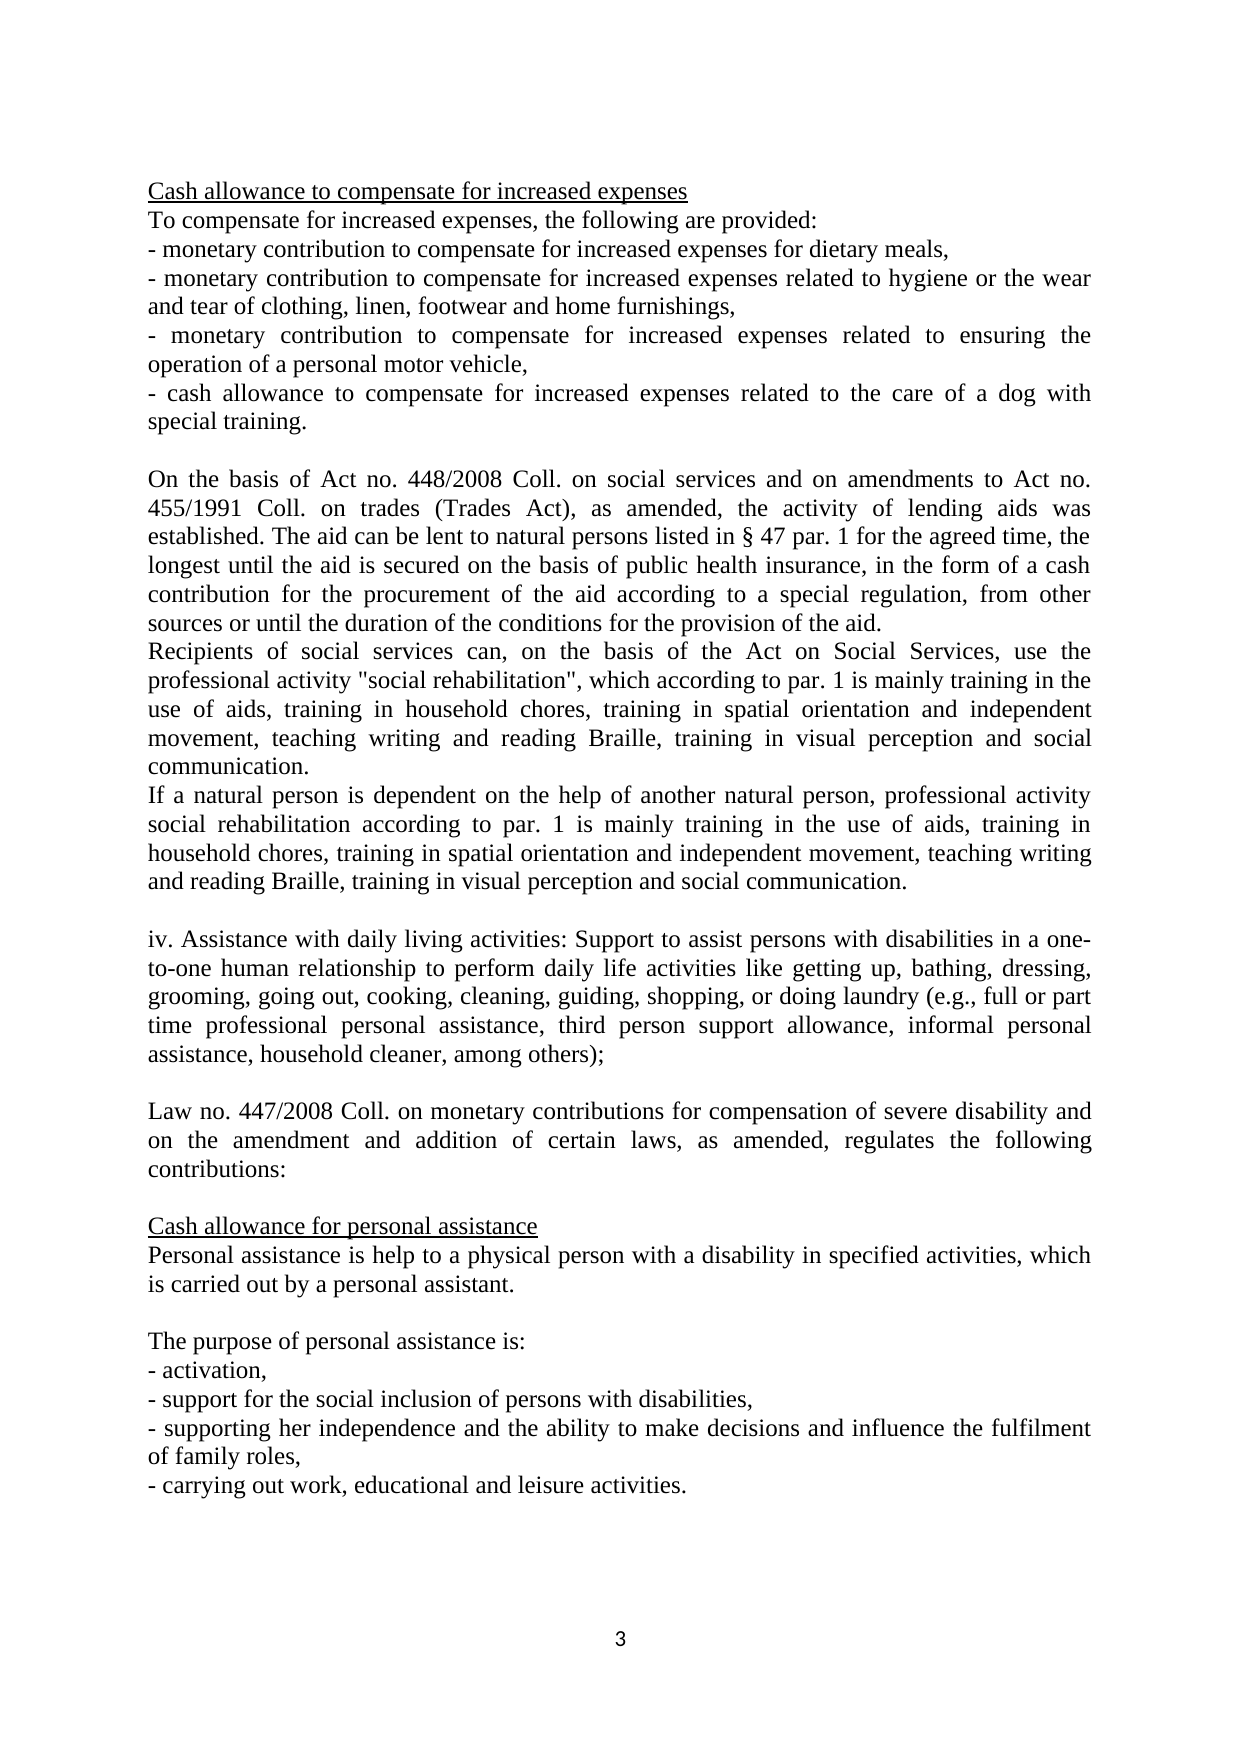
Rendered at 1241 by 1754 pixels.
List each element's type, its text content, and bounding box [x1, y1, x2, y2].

text To compensate for increased expenses, the following are provided: [148, 205, 1093, 234]
text Law no. 447/2008 Coll. on monetary contributions for compensation of severe disability and on the amendment and addition of certain laws, as amended, regulates the following contributions: [148, 1096, 1093, 1183]
text - activation, [148, 1355, 1093, 1384]
text - cash allowance to compensate for increased expenses related to the care of a dog with special training. [148, 378, 1093, 435]
text Personal assistance is help to a physical person with a disability in specified activities, which is carried out by a personal assistant. [148, 1240, 1093, 1298]
text - monetary contribution to compensate for increased expenses related to hygiene or the wear and tear of clothing, linen, footwear and home furnishings, [148, 263, 1093, 320]
text - carrying out work, educational and leisure activities. [148, 1470, 1093, 1499]
text Recipients of social services can, on the basis of the Act on Social Services, use the professional activity "social rehabilitation", which according to par. 1 is mainly training in the use of aids, training in household chores, training in spatial orientation and independent movement, teaching writing and reading Braille, training in visual perception and social communication. [148, 636, 1093, 780]
text Cash allowance for personal assistance [148, 1211, 1093, 1240]
text On the basis of Act no. 448/2008 Coll. on social services and on amendments to Act no. 455/1991 Coll. on trades (Trades Act), as amended, the activity of lending aids was established. The aid can be lent to natural persons listed in § 47 par. 1 for the agreed time, the longest until the aid is secured on the basis of public health insurance, in the form of a cash contribution for the procurement of the aid according to a special regulation, from other sources or until the duration of the conditions for the provision of the aid. [148, 464, 1093, 636]
text Cash allowance to compensate for increased expenses [148, 176, 1093, 205]
text If a natural person is dependent on the help of another natural person, professional activity social rehabilitation according to par. 1 is mainly training in the use of aids, training in household chores, training in spatial orientation and independent movement, teaching writing and reading Braille, training in visual perception and social communication. [148, 780, 1093, 895]
text The purpose of personal assistance is: [148, 1326, 1093, 1355]
text - support for the social inclusion of persons with disabilities, [148, 1384, 1093, 1413]
text - monetary contribution to compensate for increased expenses related to ensuring the operation of a personal motor vehicle, [148, 320, 1093, 378]
text - monetary contribution to compensate for increased expenses for dietary meals, [148, 234, 1093, 263]
text - supporting her independence and the ability to make decisions and influence the fulfilment of family roles, [148, 1413, 1093, 1470]
text iv. Assistance with daily living activities: Support to assist persons with disabilities in a one-to-one human relationship to perform daily life activities like getting up, bathing, dressing, grooming, going out, cooking, cleaning, guiding, shopping, or doing laundry (e.g., full or part time professional personal assistance, third person support allowance, informal personal assistance, household cleaner, among others); [148, 924, 1093, 1068]
